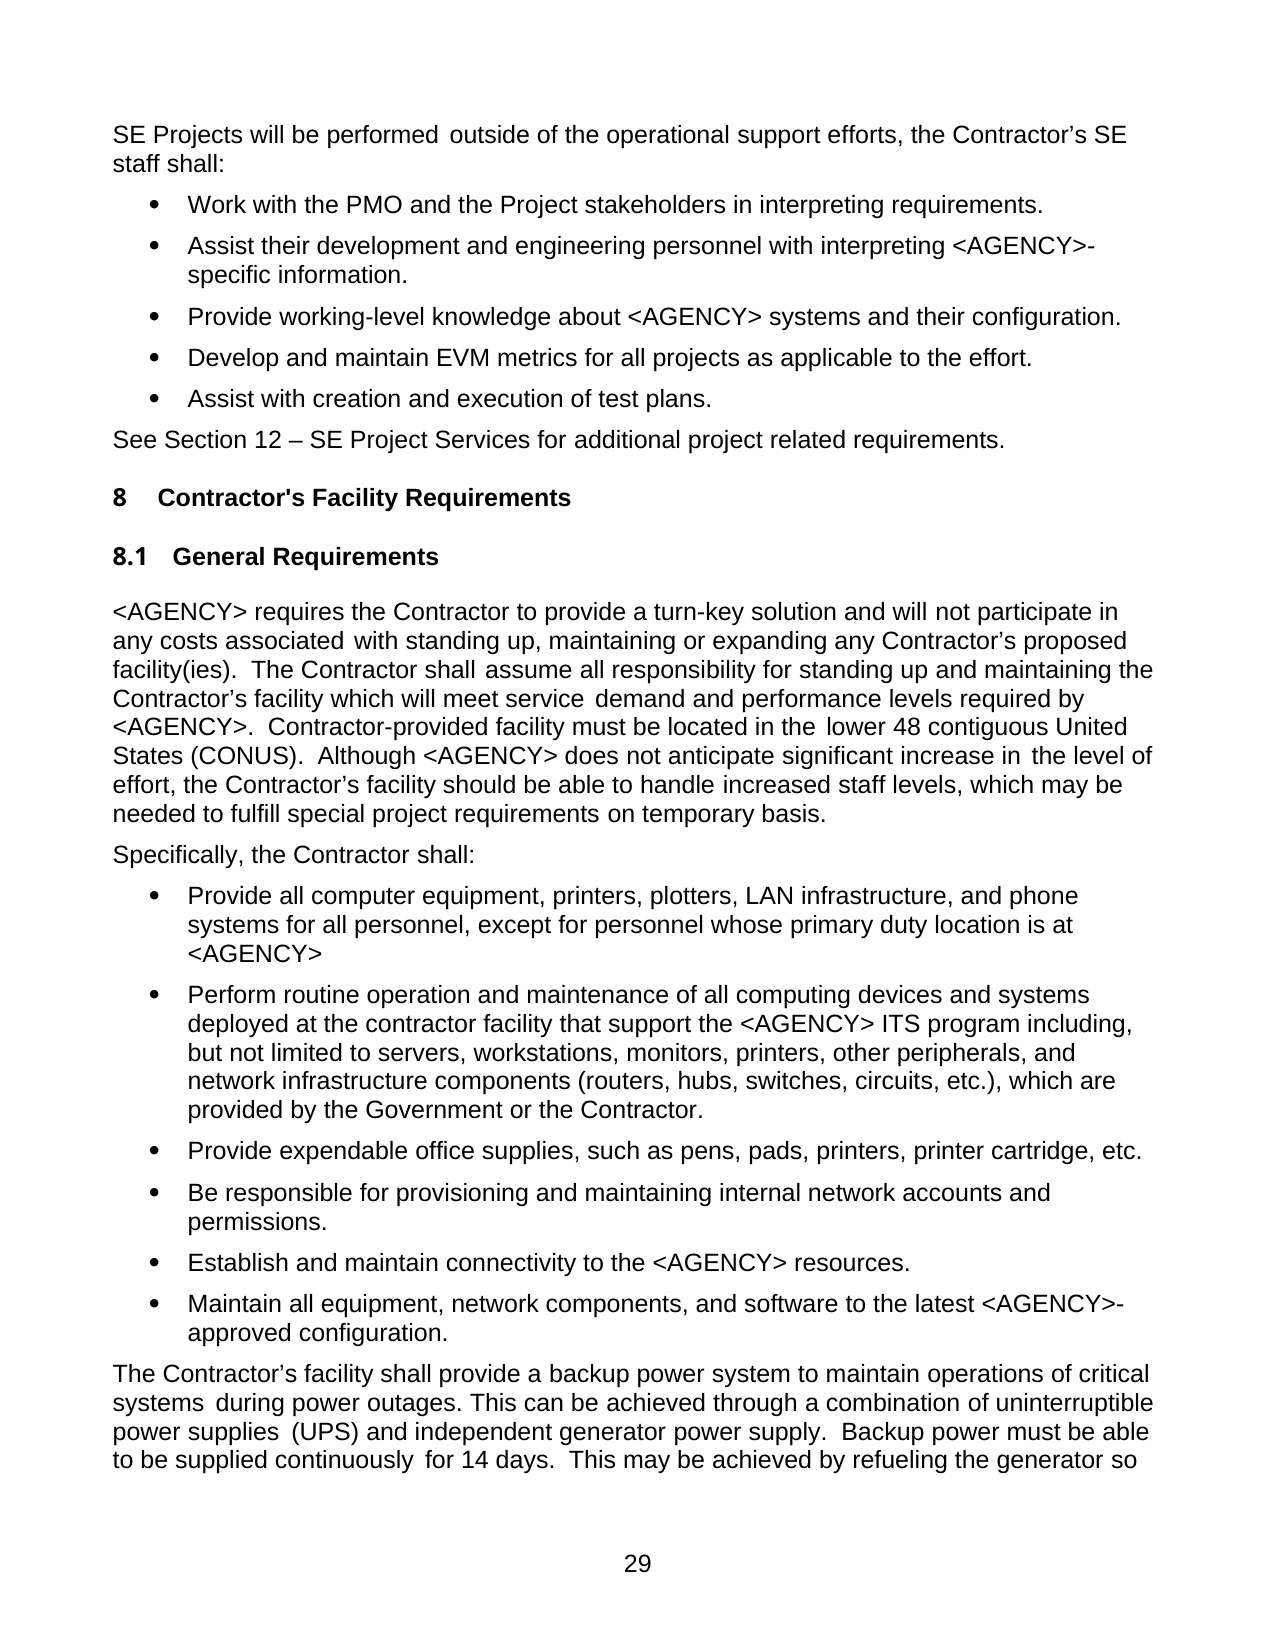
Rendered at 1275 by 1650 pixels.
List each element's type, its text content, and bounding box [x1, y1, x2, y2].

text Specifically, the Contractor shall: [112, 840, 1162, 869]
list Maintain all equipment, network components, and software to the latest <AGENCY>-approved configuration. [150, 1289, 1162, 1347]
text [112, 1359, 1162, 1474]
list Establish and maintain connectivity to the <AGENCY> resources. [150, 1248, 1162, 1277]
list Provide expendable office supplies, such as pens, pads, printers, printer cartridge, etc. [150, 1136, 1162, 1165]
text See Section 12 – SE Project Services for additional project related requirements. [112, 426, 1162, 454]
text <AGENCY> requires the Contractor to provide a turn-key solution and will not participate in any costs associated with standing up, maintaining or expanding any Contractor’s proposed facility(ies). The Contractor shall assume all responsibility for standing up and maintaining the Contractor’s facility which will meet service demand and performance levels required by <AGENCY>. Contractor-provided facility must be located in the lower 48 contiguous United States (CONUS). Although <AGENCY> does not anticipate significant increase in the level of effort, the Contractor’s facility should be able to handle increased staff levels, which may be needed to fulfill special project requirements on temporary basis. [112, 597, 1162, 827]
list Perform routine operation and maintenance of all computing devices and systems deployed at the contractor facility that support the <AGENCY> ITS program including, but not limited to servers, workstations, monitors, printers, other peripherals, and network infrastructure components (routers, hubs, switches, circuits, etc.), which are provided by the Government or the Contractor. [150, 980, 1162, 1124]
list Work with the PMO and the Project stakeholders in interpreting requirements. [150, 190, 1162, 219]
list Assist their development and engineering personnel with interpreting <AGENCY>-specific information. [150, 231, 1162, 289]
subtitle General Requirements [112, 538, 1162, 572]
list Assist with creation and execution of test plans. [150, 384, 1162, 413]
list Provide all computer equipment, printers, plotters, LAN infrastructure, and phone systems for all personnel, except for personnel whose primary duty location is at <AGENCY> [150, 881, 1162, 967]
list Be responsible for provisioning and maintaining internal network accounts and permissions. [150, 1178, 1162, 1235]
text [112, 120, 1162, 177]
list Provide working-level knowledge about <AGENCY> systems and their configuration. [150, 301, 1162, 330]
list Develop and maintain EVM metrics for all projects as applicable to the effort. [150, 343, 1162, 372]
subtitle Contractor's Facility Requirements [112, 479, 1162, 513]
